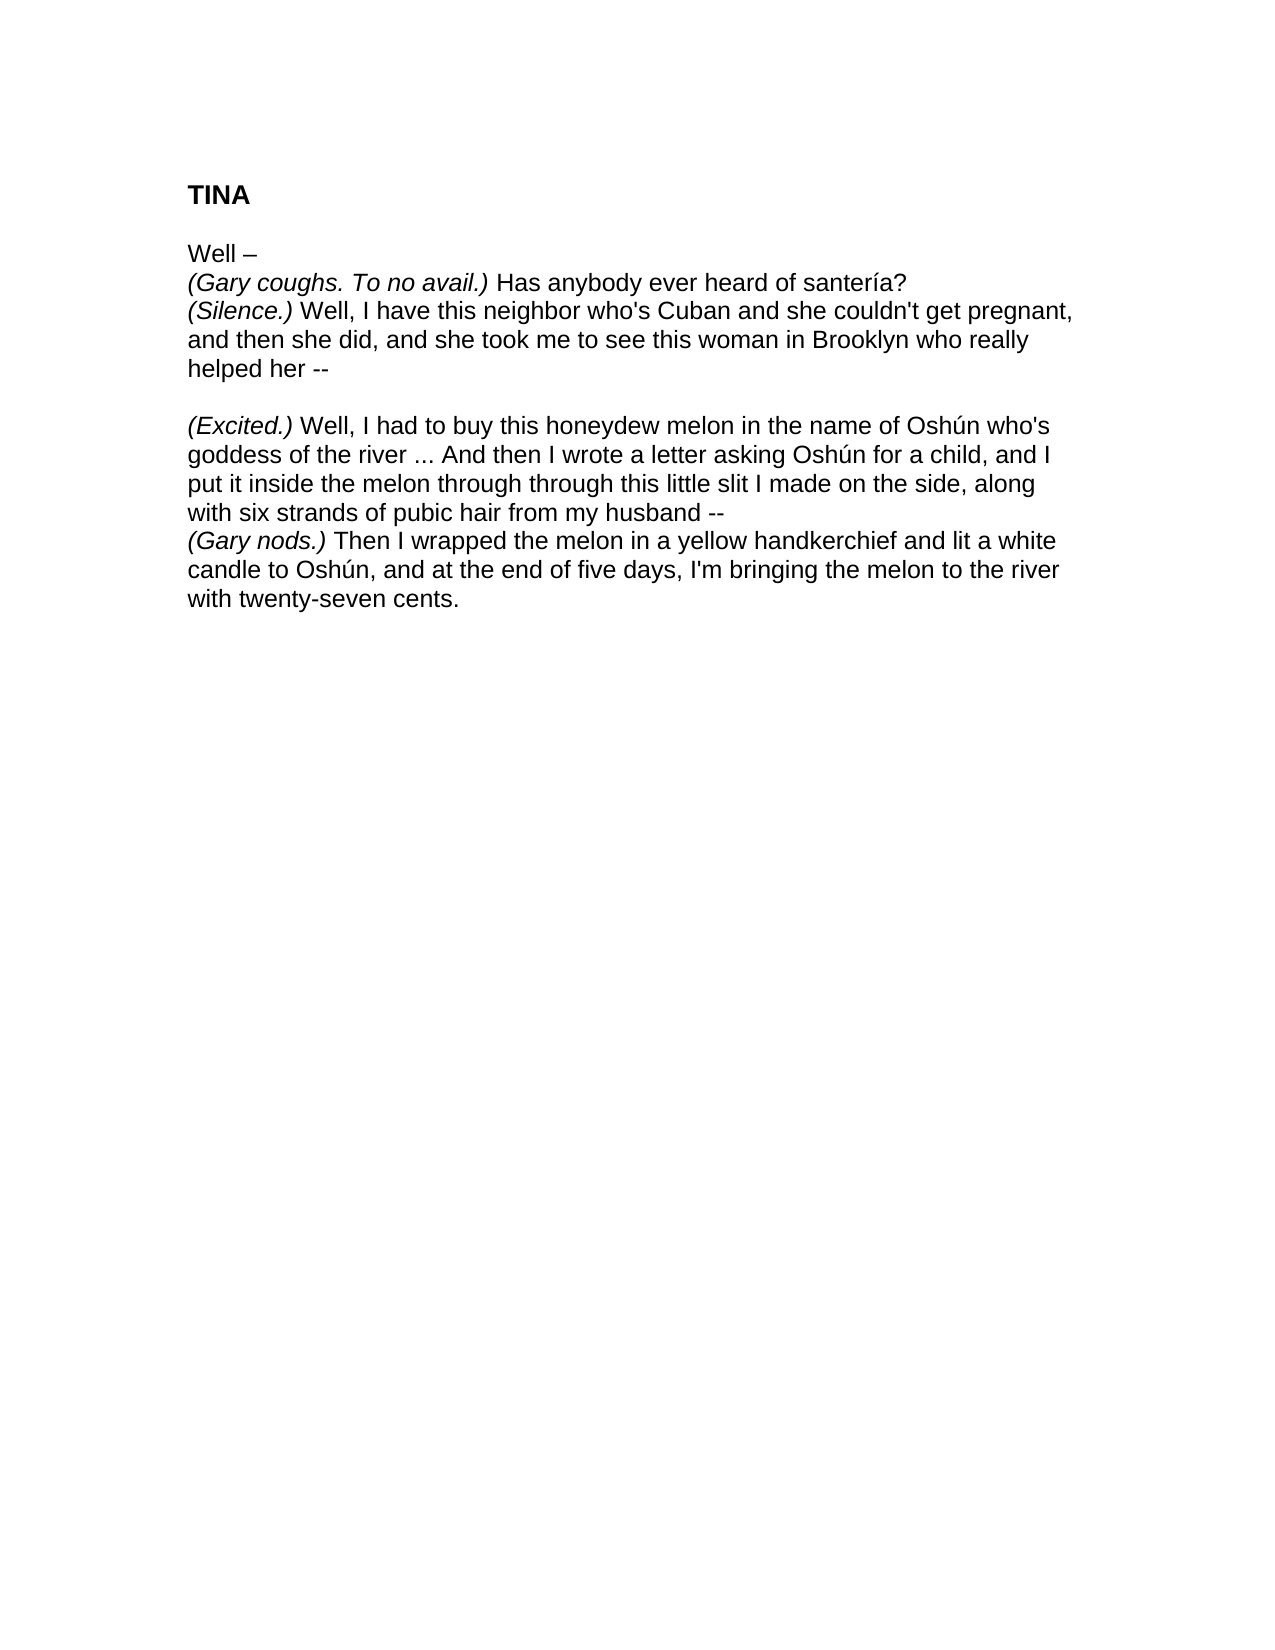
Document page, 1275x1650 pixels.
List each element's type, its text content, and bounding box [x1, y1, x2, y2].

text Well – [187, 239, 1087, 267]
text (Gary nods.) Then I wrapped the melon in a yellow handkerchief and lit a white candle to Oshún, and at the end of five days, I'm bringing the melon to the river with twenty-seven cents. [187, 526, 1087, 612]
text (Silence.) Well, I have this neighbor who's Cuban and she couldn't get pregnant, and then she did, and she took me to see this woman in Brooklyn who really helped her -- [187, 296, 1087, 382]
text TINA [187, 179, 1087, 210]
text (Gary coughs. To no avail.) Has anybody ever heard of santería? [187, 267, 1087, 296]
text (Excited.) Well, I had to buy this honeydew melon in the name of Oshún who's goddess of the river ... And then I wrote a letter asking Oshún for a child, and I put it inside the melon through through this little slit I made on the side, along with six strands of pubic hair from my husband -- [187, 411, 1087, 526]
